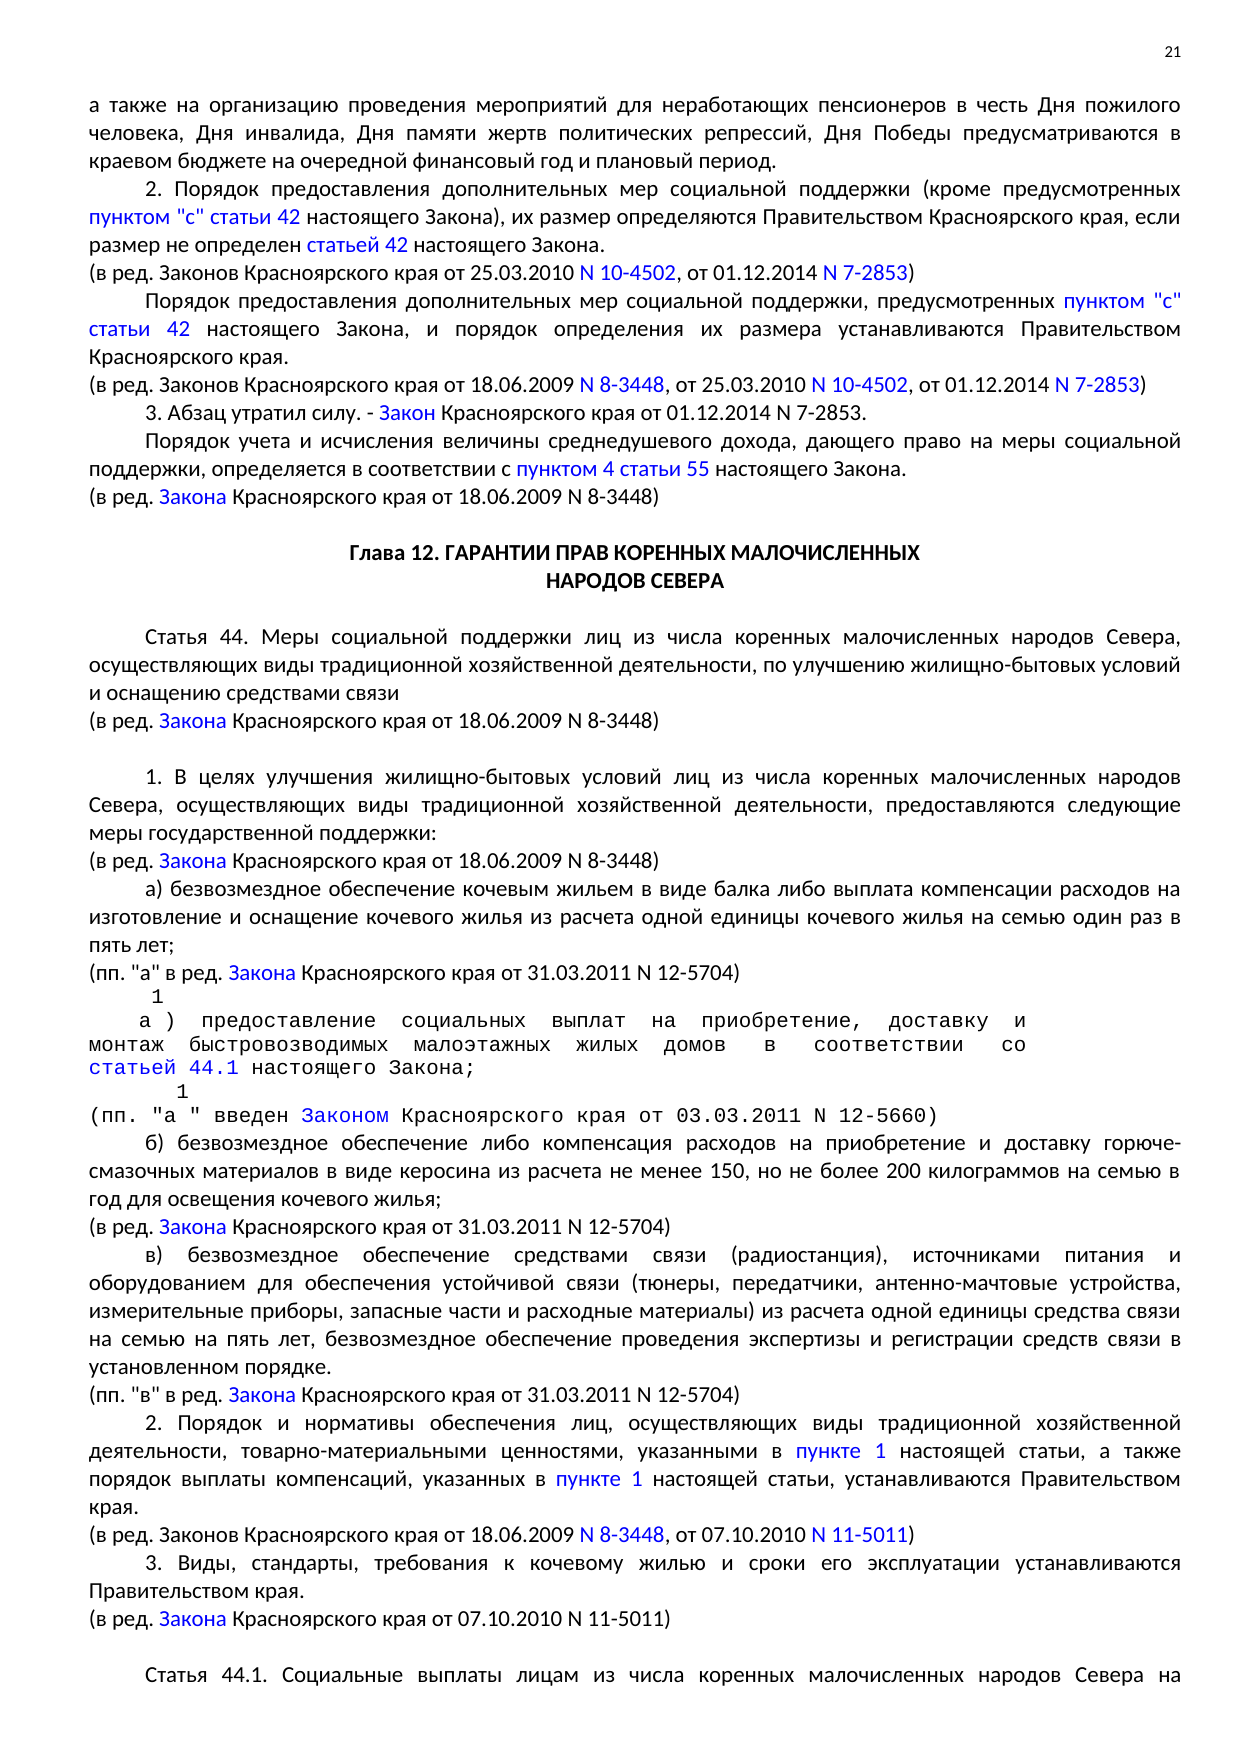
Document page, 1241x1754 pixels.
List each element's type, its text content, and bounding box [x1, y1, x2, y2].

text (в ред. Закона Красноярского края от 07.10.2010 N 11-5011) [89, 1604, 1181, 1633]
text б) безвозмездное обеспечение либо компенсация расходов на приобретение и доставку горюче-смазочных материалов в виде керосина из расчета не менее 150, но не более 200 килограммов на семью в год для освещения кочевого жилья; [89, 1128, 1181, 1212]
text (пп. "в" в ред. Закона Красноярского края от 31.03.2011 N 12-5704) [89, 1380, 1181, 1408]
text (в ред. Закона Красноярского края от 18.06.2009 N 8-3448) [89, 846, 1181, 874]
text 1 [89, 1081, 1181, 1104]
text (в ред. Законов Красноярского края от 18.06.2009 N 8-3448, от 25.03.2010 N 10-4502, от 01.12.2014 N 7-2853) [89, 370, 1181, 398]
text а) безвозмездное обеспечение кочевым жильем в виде балка либо выплата компенсации расходов на изготовление и оснащение кочевого жилья из расчета одной единицы кочевого жилья на семью один раз в пять лет; [89, 874, 1181, 958]
text (в ред. Закона Красноярского края от 31.03.2011 N 12-5704) [89, 1212, 1181, 1240]
text (в ред. Законов Красноярского края от 25.03.2010 N 10-4502, от 01.12.2014 N 7-2853) [89, 258, 1181, 286]
text Порядок учета и исчисления величины среднедушевого дохода, дающего право на меры социальной поддержки, определяется в соответствии с пунктом 4 статьи 55 настоящего Закона. [89, 426, 1181, 482]
text 1 [89, 986, 1181, 1010]
text 1. В целях улучшения жилищно-бытовых условий лиц из числа коренных малочисленных народов Севера, осуществляющих виды традиционной хозяйственной деятельности, предоставляются следующие меры государственной поддержки: [89, 762, 1181, 846]
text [89, 90, 1181, 174]
text в) безвозмездное обеспечение средствами связи (радиостанция), источниками питания и оборудованием для обеспечения устойчивой связи (тюнеры, передатчики, антенно-мачтовые устройства, измерительные приборы, запасные части и расходные материалы) из расчета одной единицы средства связи на семью на пять лет, безвозмездное обеспечение проведения экспертизы и регистрации средств связи в установленном порядке. [89, 1240, 1181, 1380]
text 2. Порядок и нормативы обеспечения лиц, осуществляющих виды традиционной хозяйственной деятельности, товарно-материальными ценностями, указанными в пункте 1 настоящей статьи, а также порядок выплаты компенсаций, указанных в пункте 1 настоящей статьи, устанавливаются Правительством края. [89, 1408, 1181, 1521]
text 3. Абзац утратил силу. - Закон Красноярского края от 01.12.2014 N 7-2853. [89, 398, 1181, 426]
text (в ред. Законов Красноярского края от 18.06.2009 N 8-3448, от 07.10.2010 N 11-5011) [89, 1521, 1181, 1548]
text (в ред. Закона Красноярского края от 18.06.2009 N 8-3448) [89, 706, 1181, 734]
title Глава 12. ГАРАНТИИ ПРАВ КОРЕННЫХ МАЛОЧИСЛЕННЫХ [89, 538, 1181, 566]
text а ) предоставление социальных выплат на приобретение, доставку и [89, 1010, 1181, 1034]
text 2. Порядок предоставления дополнительных мер социальной поддержки (кроме предусмотренных пунктом "с" статьи 42 настоящего Закона), их размер определяются Правительством Красноярского края, если размер не определен статьей 42 настоящего Закона. [89, 174, 1181, 258]
text Статья 44. Меры социальной поддержки лиц из числа коренных малочисленных народов Севера, осуществляющих виды традиционной хозяйственной деятельности, по улучшению жилищно-бытовых условий и оснащению средствами связи [89, 622, 1181, 706]
text монтаж быстровозводимых малоэтажных жилых домов в соответствии со [89, 1034, 1181, 1057]
text статьей 44.1 настоящего Закона; [89, 1057, 1181, 1081]
text 3. Виды, стандарты, требования к кочевому жилью и сроки его эксплуатации устанавливаются Правительством края. [89, 1548, 1181, 1604]
text (пп. "а" в ред. Закона Красноярского края от 31.03.2011 N 12-5704) [89, 958, 1181, 986]
text (в ред. Закона Красноярского края от 18.06.2009 N 8-3448) [89, 482, 1181, 510]
text Порядок предоставления дополнительных мер социальной поддержки, предусмотренных пунктом "с" статьи 42 настоящего Закона, и порядок определения их размера устанавливаются Правительством Красноярского края. [89, 286, 1181, 370]
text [89, 1661, 1181, 1689]
title НАРОДОВ СЕВЕРА [89, 566, 1181, 594]
text (пп. "а " введен Законом Красноярского края от 03.03.2011 N 12-5660) [89, 1104, 1181, 1128]
